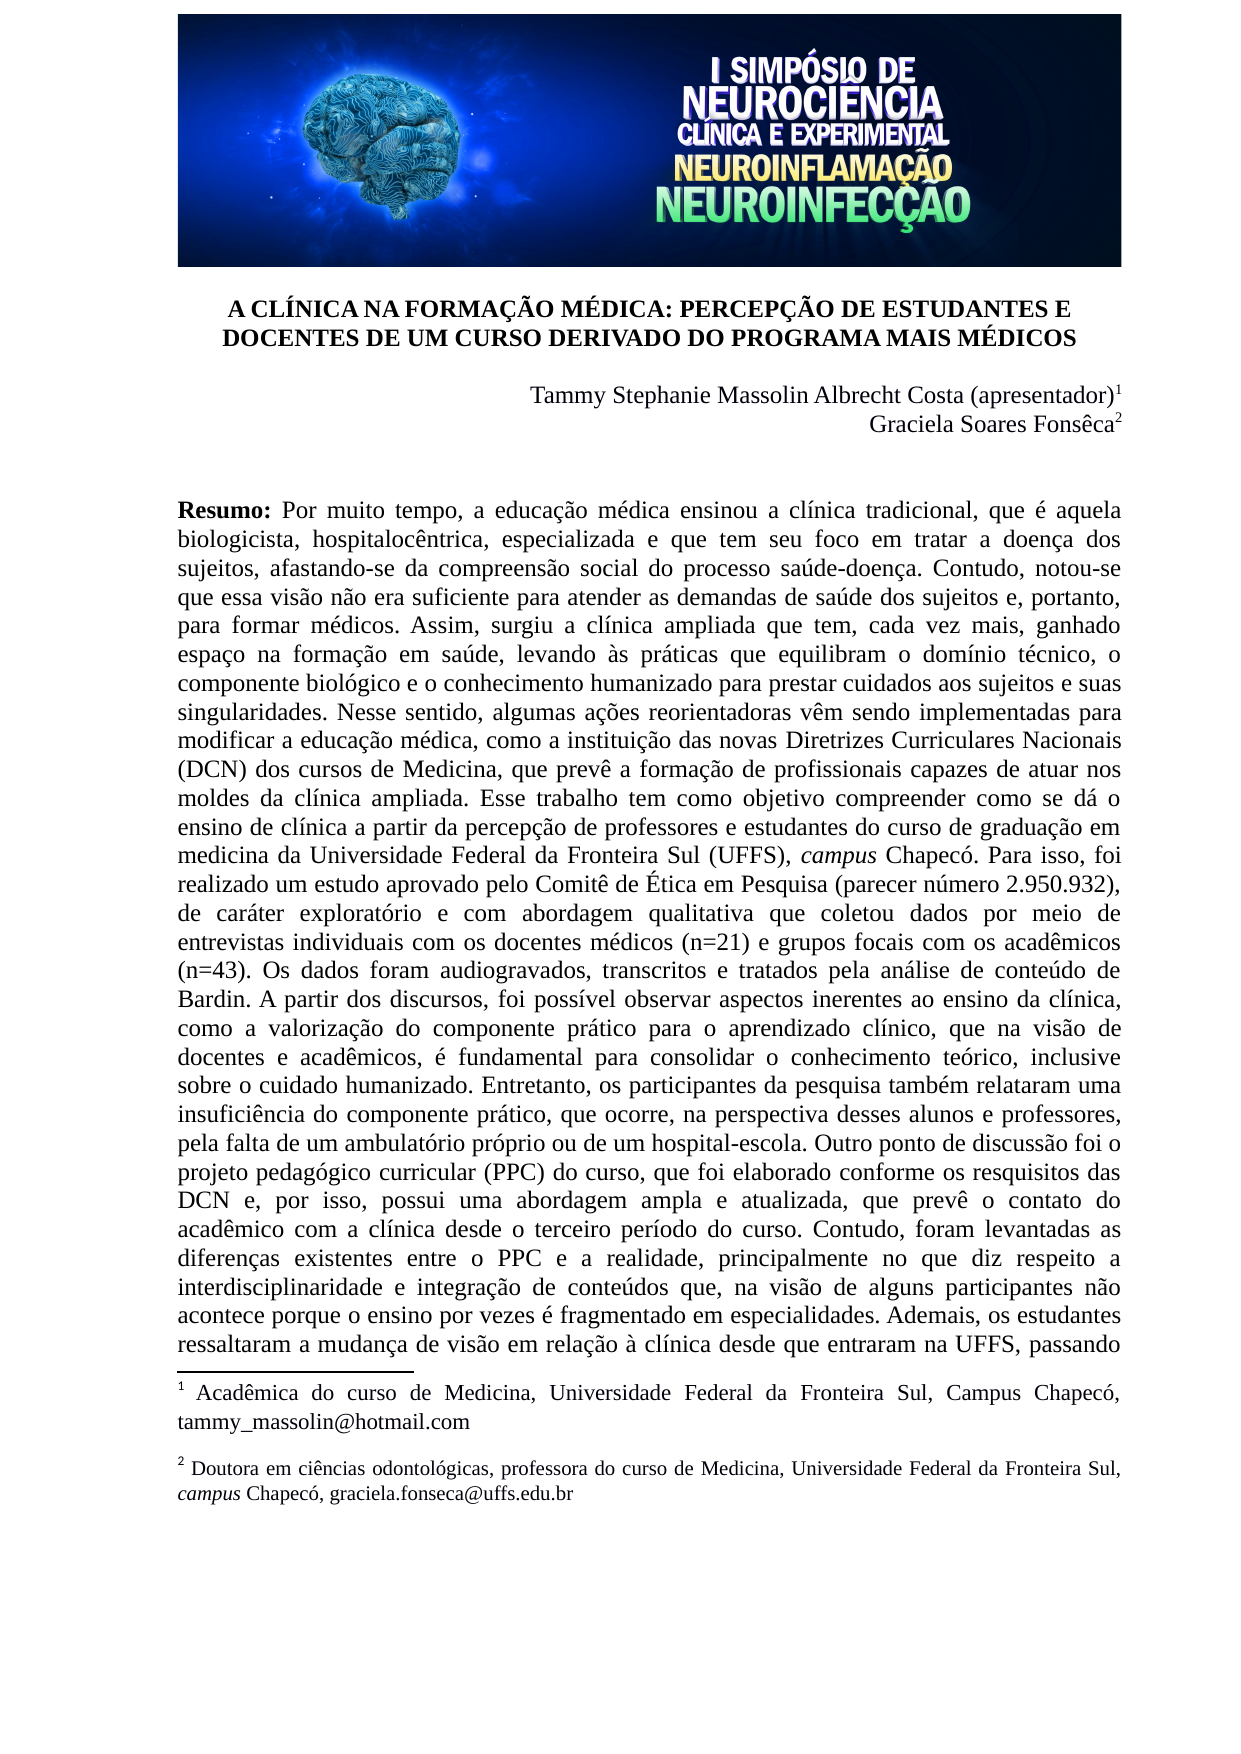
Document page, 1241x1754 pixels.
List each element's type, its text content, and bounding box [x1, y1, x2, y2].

text A CLÍNICA NA FORMAÇÃO MÉDICA: PERCEPÇÃO DE ESTUDANTES E DOCENTES DE UM CURSO DERIVADO DO PROGRAMA MAIS MÉDICOS [177, 294, 1122, 352]
text Graciela Soares Fonsêca [177, 409, 1122, 438]
text Tammy Stephanie Massolin Albrecht Costa (apresentador) [177, 381, 1122, 409]
picture [177, 14, 1122, 267]
